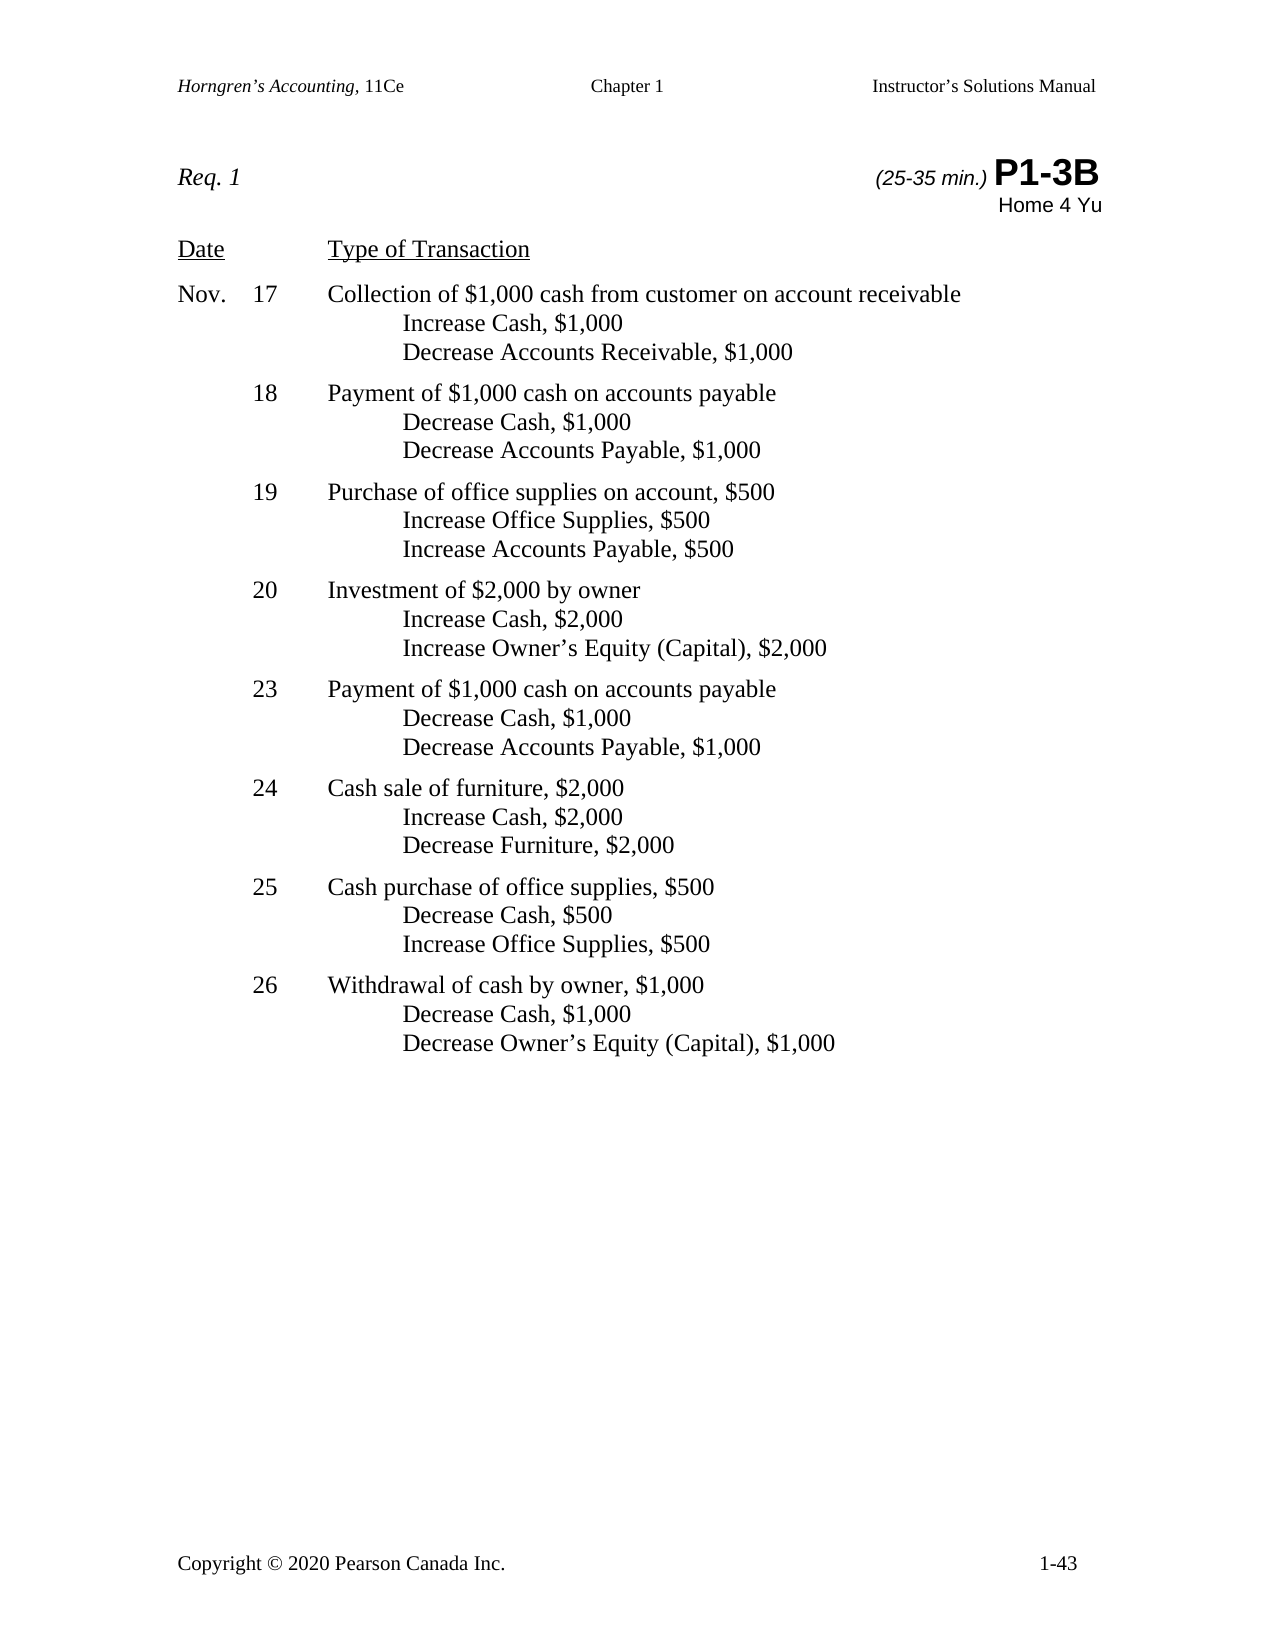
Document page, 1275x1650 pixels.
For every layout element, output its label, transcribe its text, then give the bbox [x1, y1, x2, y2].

text Decrease Owner’s Equity (Capital), $1,000 [177, 1028, 1157, 1057]
text Increase Accounts Payable, $500 [177, 534, 1157, 563]
text Decrease Cash, $500 [177, 900, 1157, 929]
text Date Type of Transaction [177, 234, 1157, 262]
text Req. 1 (25-35 min.) P1-3B [177, 150, 1157, 193]
text Increase Office Supplies, $500 [177, 505, 1157, 534]
text Increase Cash, $2,000 [177, 604, 1157, 633]
text 19 Purchase of office supplies on account, $500 [177, 477, 1157, 505]
text Increase Owner’s Equity (Capital), $2,000 [177, 633, 1157, 662]
text Decrease Furniture, $2,000 [177, 830, 1157, 859]
text Home 4 Yu [177, 193, 1102, 217]
text 24 Cash sale of furniture, $2,000 [177, 773, 1157, 802]
text Increase Cash, $1,000 [177, 308, 1157, 337]
text Nov. 17 Collection of $1,000 cash from customer on account receivable [177, 279, 1157, 308]
text Increase Cash, $2,000 [177, 802, 1157, 830]
text 25 Cash purchase of office supplies, $500 [177, 872, 1157, 900]
text 23 Payment of $1,000 cash on accounts payable [177, 674, 1157, 703]
text Decrease Cash, $1,000 [177, 999, 1157, 1028]
text 26 Withdrawal of cash by owner, $1,000 [177, 970, 1157, 999]
text Decrease Cash, $1,000 [177, 703, 1157, 732]
text 20 Investment of $2,000 by owner [177, 575, 1157, 604]
text Decrease Accounts Payable, $1,000 [177, 732, 1157, 760]
text Decrease Accounts Receivable, $1,000 [177, 337, 1157, 365]
text Decrease Cash, $1,000 [177, 407, 1157, 435]
text Increase Office Supplies, $500 [177, 929, 1157, 958]
text Decrease Accounts Payable, $1,000 [177, 435, 1157, 464]
text 18 Payment of $1,000 cash on accounts payable [177, 378, 1157, 407]
